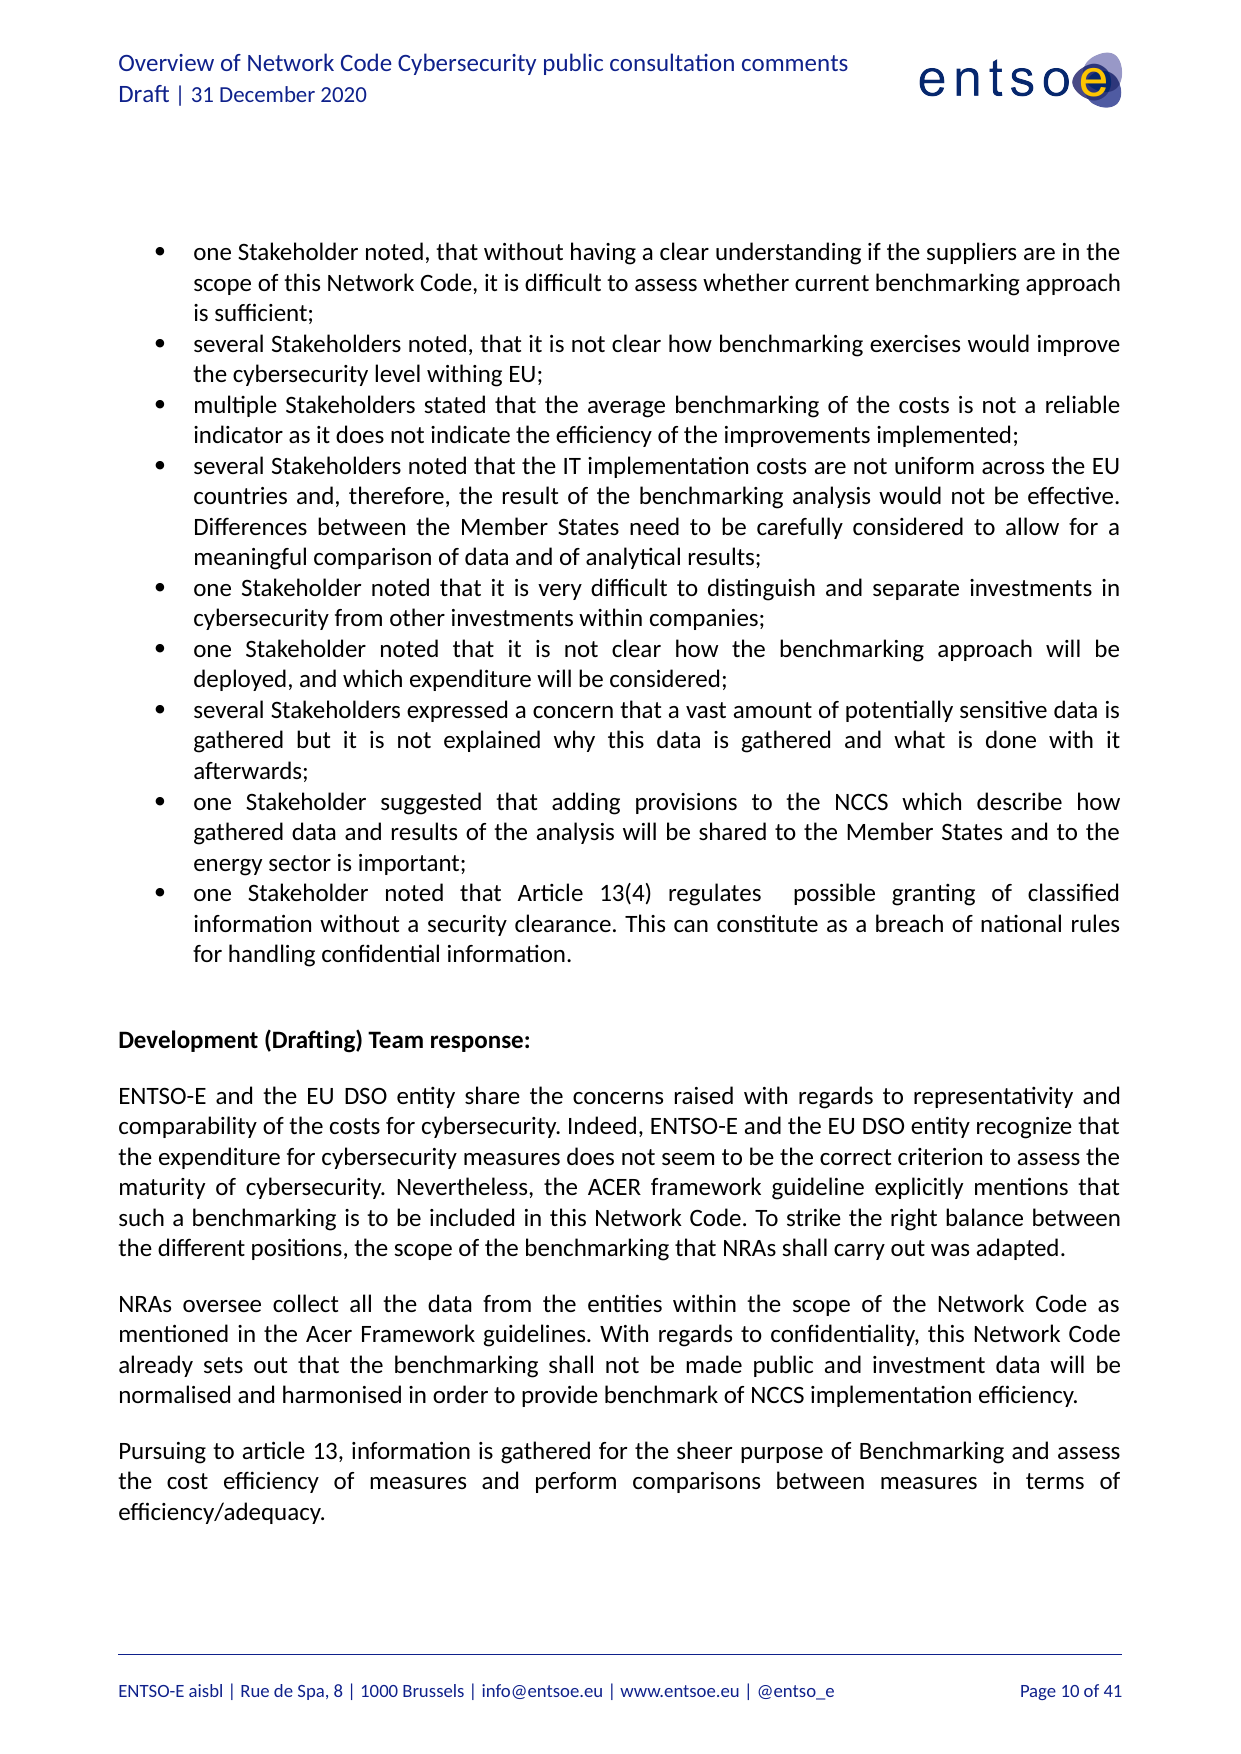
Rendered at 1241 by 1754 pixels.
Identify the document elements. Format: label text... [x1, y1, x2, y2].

text NRAs oversee collect all the data from the entities within the scope of the Network Code as mentioned in the Acer Framework guidelines. With regards to confidentiality, this Network Code already sets out that the benchmarking shall not be made public and investment data will be normalised and harmonised in order to provide benchmark of NCCS implementation efficiency. [118, 1288, 1122, 1410]
list several Stakeholders noted that the IT implementation costs are not uniform across the EU countries and, therefore, the result of the benchmarking analysis would not be effective. Differences between the Member States need to be carefully considered to allow for a meaningful comparison of data and of analytical results; [156, 450, 1122, 572]
list one Stakeholder suggested that adding provisions to the NCCS which describe how gathered data and results of the analysis will be shared to the Member States and to the energy sector is important; [156, 786, 1122, 877]
list one Stakeholder noted that Article 13(4) regulates possible granting of classified information without a security clearance. This can constitute as a breach of national rules for handling confidential information. [156, 877, 1122, 969]
list one Stakeholder noted that it is very difficult to distinguish and separate investments in cybersecurity from other investments within companies; [156, 572, 1122, 633]
text ENTSO-E and the EU DSO entity share the concerns raised with regards to representativity and comparability of the costs for cybersecurity. Indeed, ENTSO-E and the EU DSO entity recognize that the expenditure for cybersecurity measures does not seem to be the correct criterion to assess the maturity of cybersecurity. Nevertheless, the ACER framework guideline explicitly mentions that such a benchmarking is to be included in this Network Code. To strike the right balance between the different positions, the scope of the benchmarking that NRAs shall carry out was adapted. [118, 1080, 1122, 1263]
list one Stakeholder noted that it is not clear how the benchmarking approach will be deployed, and which expenditure will be considered; [156, 633, 1122, 694]
picture [916, 52, 1127, 110]
text Development (Drafting) Team response: [118, 1024, 1122, 1055]
text Pursuing to article 13, information is gathered for the sheer purpose of Benchmarking and assess the cost efficiency of measures and perform comparisons between measures in terms of efficiency/adequacy. [118, 1435, 1122, 1527]
list one Stakeholder noted, that without having a clear understanding if the suppliers are in the scope of this Network Code, it is difficult to assess whether current benchmarking approach is sufficient; [156, 236, 1122, 328]
list several Stakeholders noted, that it is not clear how benchmarking exercises would improve the cybersecurity level withing EU; [156, 328, 1122, 389]
list multiple Stakeholders stated that the average benchmarking of the costs is not a reliable indicator as it does not indicate the efficiency of the improvements implemented; [156, 389, 1122, 450]
list several Stakeholders expressed a concern that a vast amount of potentially sensitive data is gathered but it is not explained why this data is gathered and what is done with it afterwards; [156, 694, 1122, 786]
